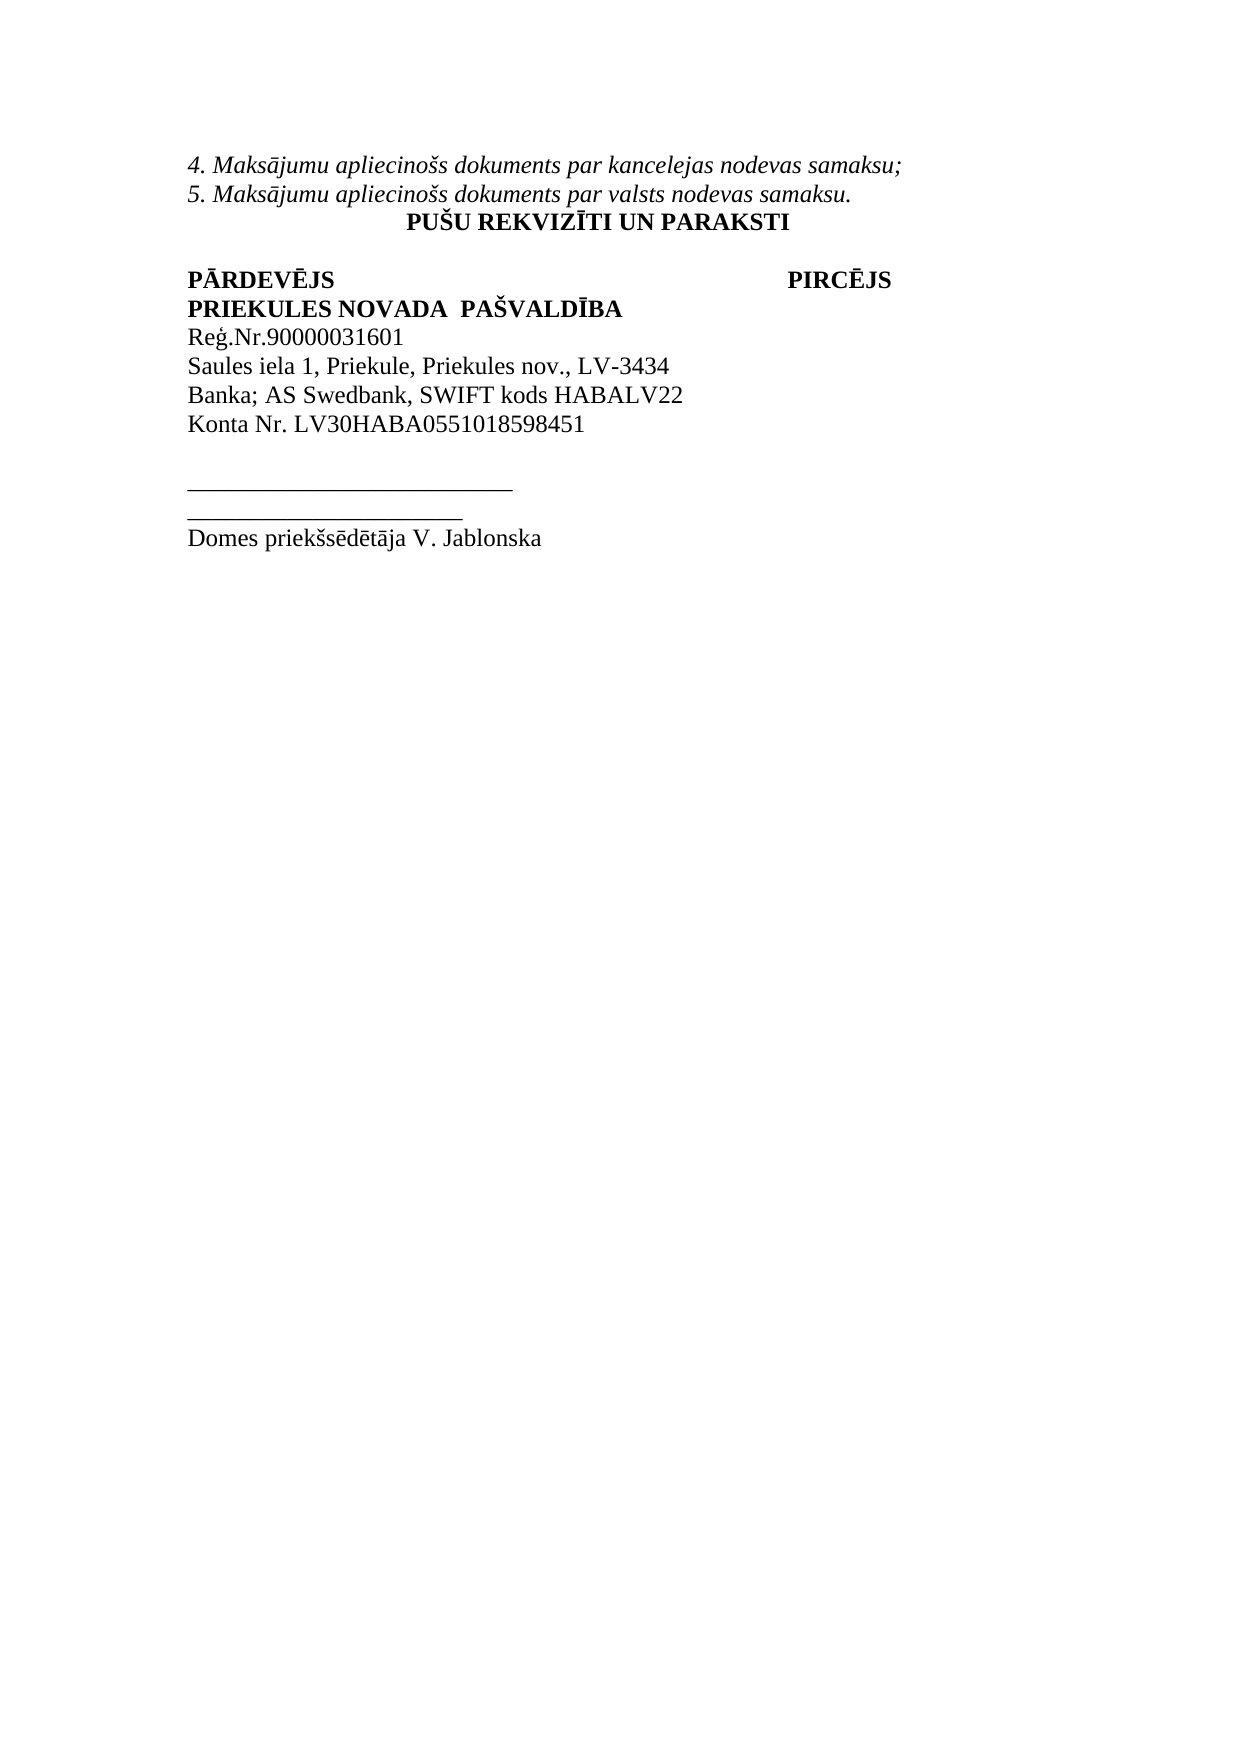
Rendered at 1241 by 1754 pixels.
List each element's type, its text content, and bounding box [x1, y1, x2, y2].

text Reģ.Nr.90000031601 [187, 322, 1008, 351]
text Konta Nr. LV30HABA0551018598451 [187, 409, 1008, 437]
text 5. Maksājumu apliecinošs dokuments par valsts nodevas samaksu. [187, 179, 1008, 207]
text Saules iela 1, Priekule, Priekules nov., LV-3434 [187, 351, 1008, 380]
text PĀRDEVĒJS PIRCĒJS [187, 265, 1008, 294]
text PRIEKULES NOVADA PAŠVALDĪBA [187, 294, 1008, 322]
text 4. Maksājumu apliecinošs dokuments par kancelejas nodevas samaksu; [187, 150, 1008, 179]
text Domes priekšsēdētāja V. Jablonska [187, 523, 1008, 552]
text PUŠU REKVIZĪTI UN PARAKSTI [187, 207, 1008, 236]
text Banka; AS Swedbank, SWIFT kods HABALV22 [187, 380, 1008, 409]
text __________________________ ______________________ [187, 466, 1008, 523]
